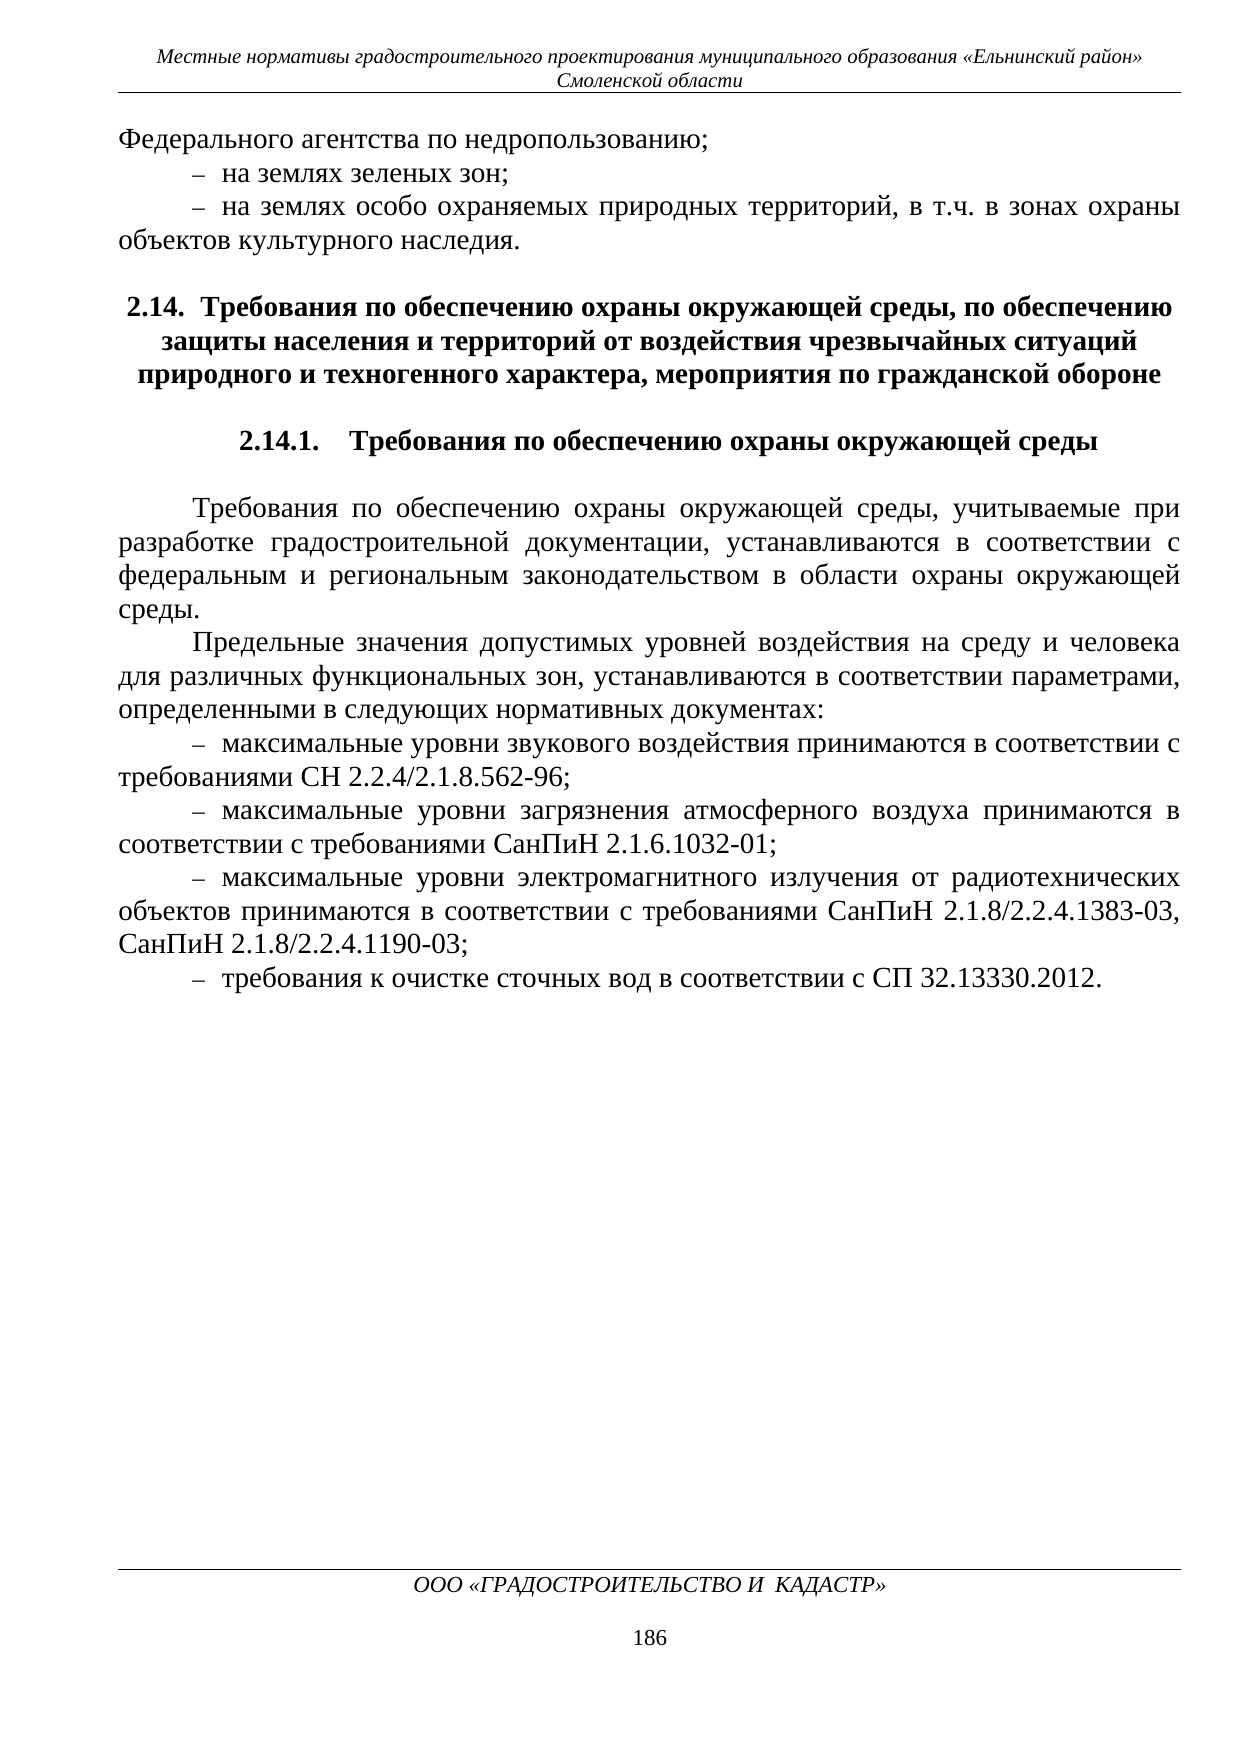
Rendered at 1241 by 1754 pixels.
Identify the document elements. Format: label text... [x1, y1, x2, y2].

list требования к очистке сточных вод в соответствии с СП 32.13330.2012. [118, 960, 1181, 993]
text Требования по обеспечению охраны окружающей среды, учитываемые при разработке градостроительной документации, устанавливаются в соответствии с федеральным и региональным законодательством в области охраны окружающей среды. [118, 490, 1181, 624]
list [118, 121, 1181, 155]
list максимальные уровни загрязнения атмосферного воздуха принимаются в соответствии с требованиями СанПиН 2.1.6.1032-01; [118, 792, 1181, 859]
subtitle Требования по обеспечению охраны окружающей среды, по обеспечению защиты населения и территорий от воздействия чрезвычайных ситуаций природного и техногенного характера, мероприятия по гражданской обороне [118, 289, 1181, 390]
list на землях зеленых зон; [118, 155, 1181, 188]
text Предельные значения допустимых уровней воздействия на среду и человека для различных функциональных зон, устанавливаются в соответствии параметрами, определенными в следующих нормативных документах: [118, 624, 1181, 725]
subtitle Требования по обеспечению охраны окружающей среды [156, 423, 1181, 457]
list на землях особо охраняемых природных территорий, в т.ч. в зонах охраны объектов культурного наследия. [118, 188, 1181, 256]
list максимальные уровни звукового воздействия принимаются в соответствии с требованиями СН 2.2.4/2.1.8.562-96; [118, 725, 1181, 792]
list максимальные уровни электромагнитного излучения от радиотехнических объектов принимаются в соответствии с требованиями СанПиН 2.1.8/2.2.4.1383-03, СанПиН 2.1.8/2.2.4.1190-03; [118, 859, 1181, 960]
